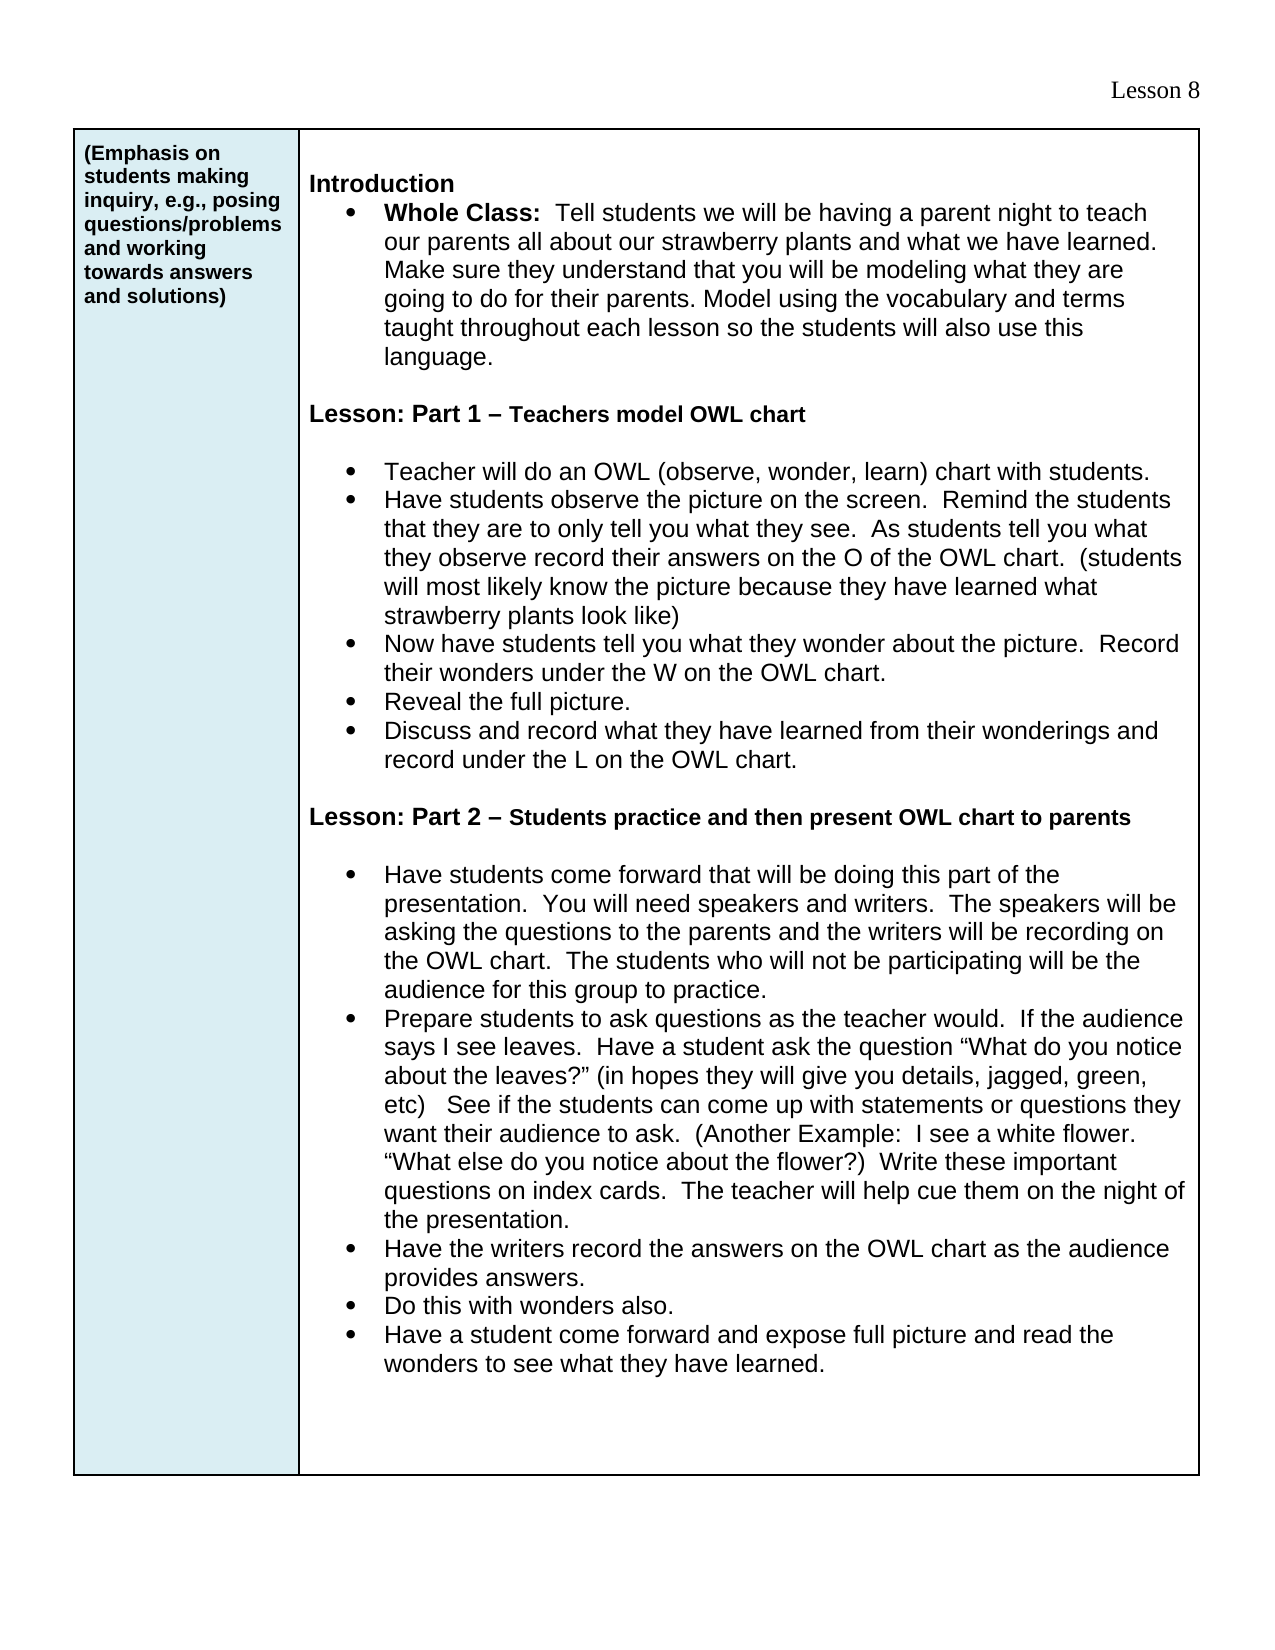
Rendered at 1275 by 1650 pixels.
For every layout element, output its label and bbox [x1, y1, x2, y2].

table_cell [75, 130, 298, 1474]
table_cell [300, 130, 1198, 1474]
